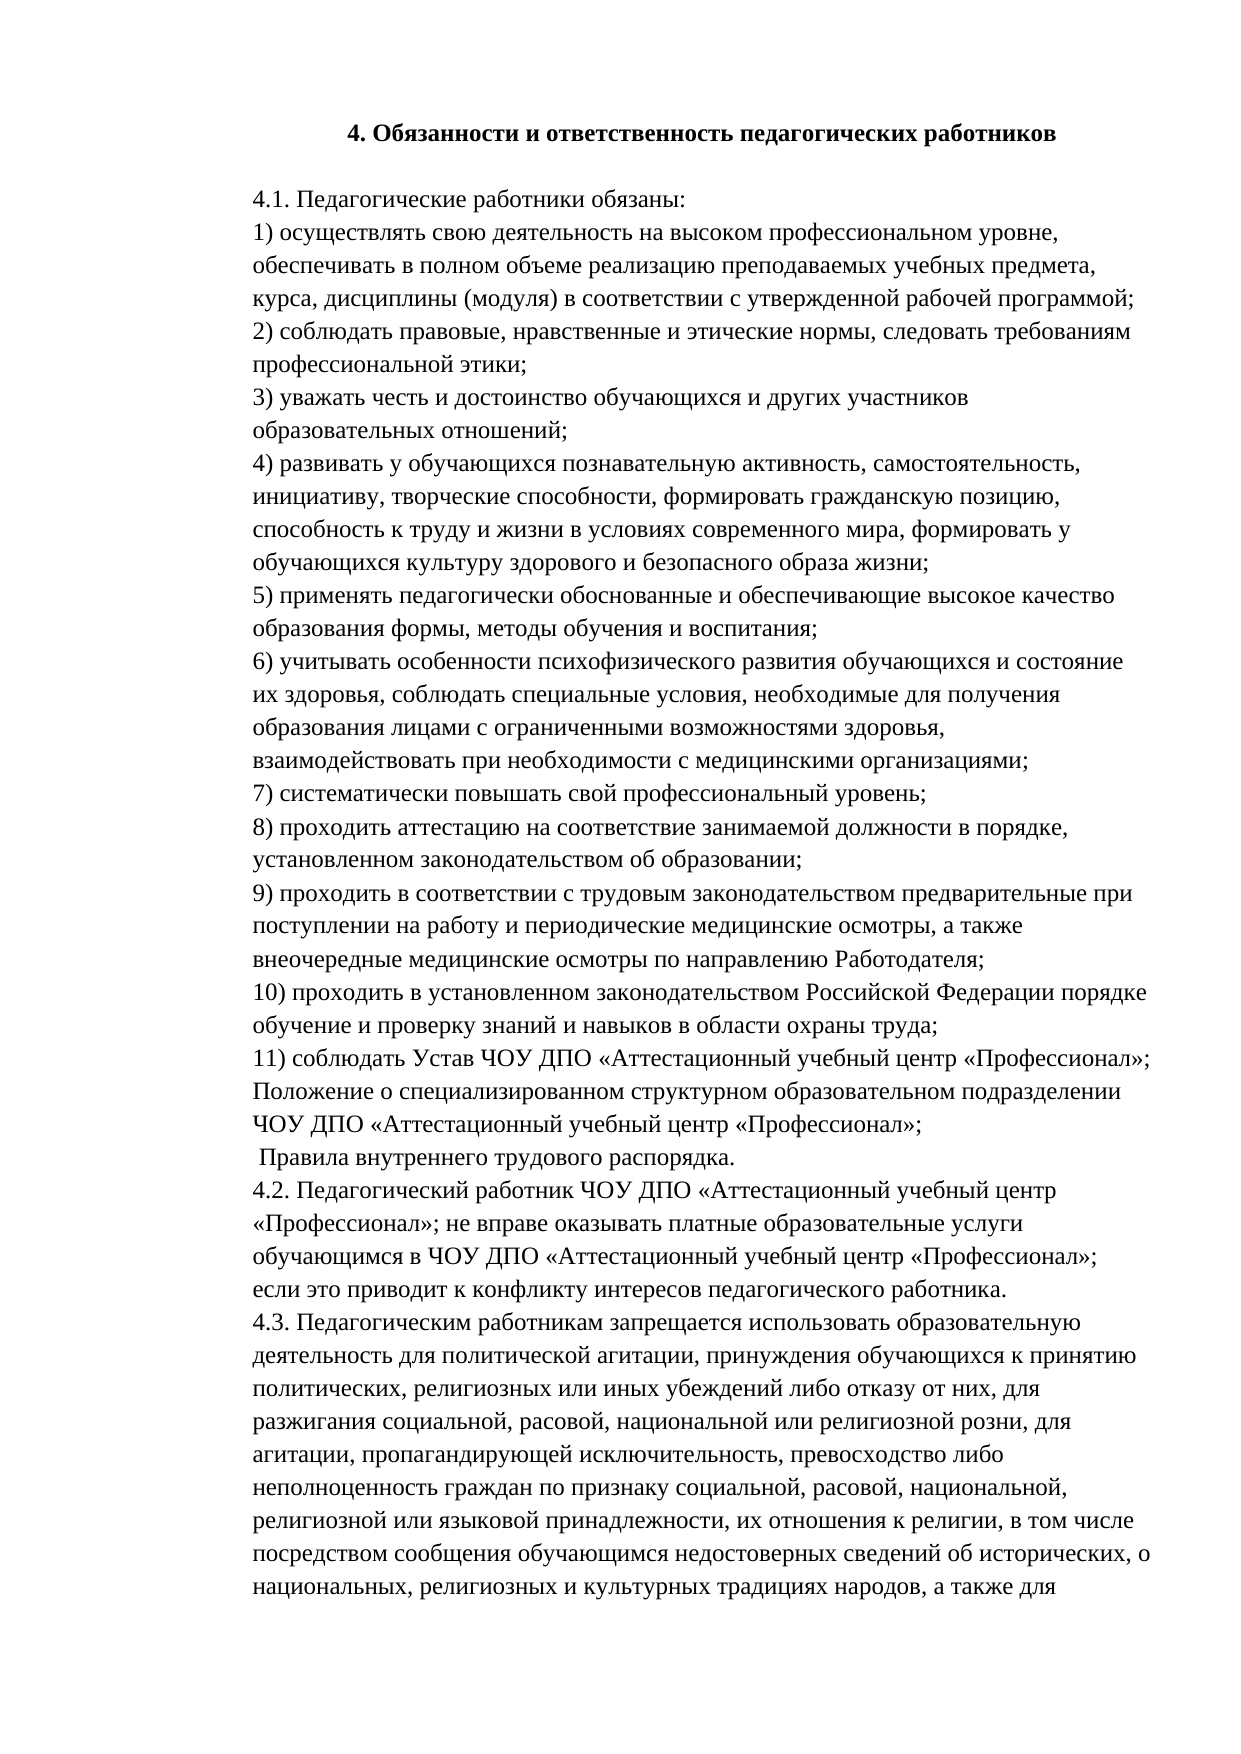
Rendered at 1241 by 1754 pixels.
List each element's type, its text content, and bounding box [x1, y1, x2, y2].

list Положение о специализированном структурном образовательном подразделении ЧОУ ДПО «Аттестационный учебный центр «Профессионал»; [252, 1076, 1152, 1137]
list 6) учитывать особенности психофизического развития обучающихся и состояние их здоровья, соблюдать специальные условия, необходимые для получения образования лицами с ограниченными возможностями здоровья, взаимодействовать при необходимости с медицинскими организациями; [252, 646, 1152, 774]
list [252, 1307, 1152, 1600]
list 9) проходить в соответствии с трудовым законодательством предварительные при поступлении на работу и периодические медицинские осмотры, а также внеочередные медицинские осмотры по направлению Работодателя; [252, 878, 1152, 972]
list 11) соблюдать Устав ЧОУ ДПО «Аттестационный учебный центр «Профессионал»; [252, 1043, 1152, 1071]
list 8) проходить аттестацию на соответствие занимаемой должности в порядке, установленном законодательством об образовании; [252, 812, 1152, 873]
list 1) осуществлять свою деятельность на высоком профессиональном уровне, обеспечивать в полном объеме реализацию преподаваемых учебных предмета, курса, дисциплины (модуля) в соответствии с утвержденной рабочей программой; 2) соблюдать правовые, нравственные и этические нормы, следовать требованиям профессиональной этики; [252, 217, 1152, 378]
list 4.2. Педагогический работник ЧОУ ДПО «Аттестационный учебный центр «Профессионал»; не вправе оказывать платные образовательные услуги обучающимся в ЧОУ ДПО «Аттестационный учебный центр «Профессионал»; если это приводит к конфликту интересов педагогического работника. [252, 1175, 1152, 1303]
list 4.1. Педагогические работники обязаны: [252, 184, 1152, 213]
list 4. Обязанности и ответственность педагогических работников [252, 118, 1152, 147]
list 4) развивать у обучающихся познавательную активность, самостоятельность, инициативу, творческие способности, формировать гражданскую позицию, способность к труду и жизни в условиях современного мира, формировать у обучающихся культуру здорового и безопасного образа жизни; [252, 448, 1152, 576]
list Правила внутреннего трудового распорядка. [252, 1142, 1152, 1171]
list 7) систематически повышать свой профессиональный уровень; [252, 778, 1152, 807]
list 5) применять педагогически обоснованные и обеспечивающие высокое качество образования формы, методы обучения и воспитания; [252, 580, 1152, 642]
list 10) проходить в установленном законодательством Российской Федерации порядке обучение и проверку знаний и навыков в области охраны труда; [252, 977, 1152, 1038]
list 3) уважать честь и достоинство обучающихся и других участников образовательных отношений; [252, 382, 1152, 444]
